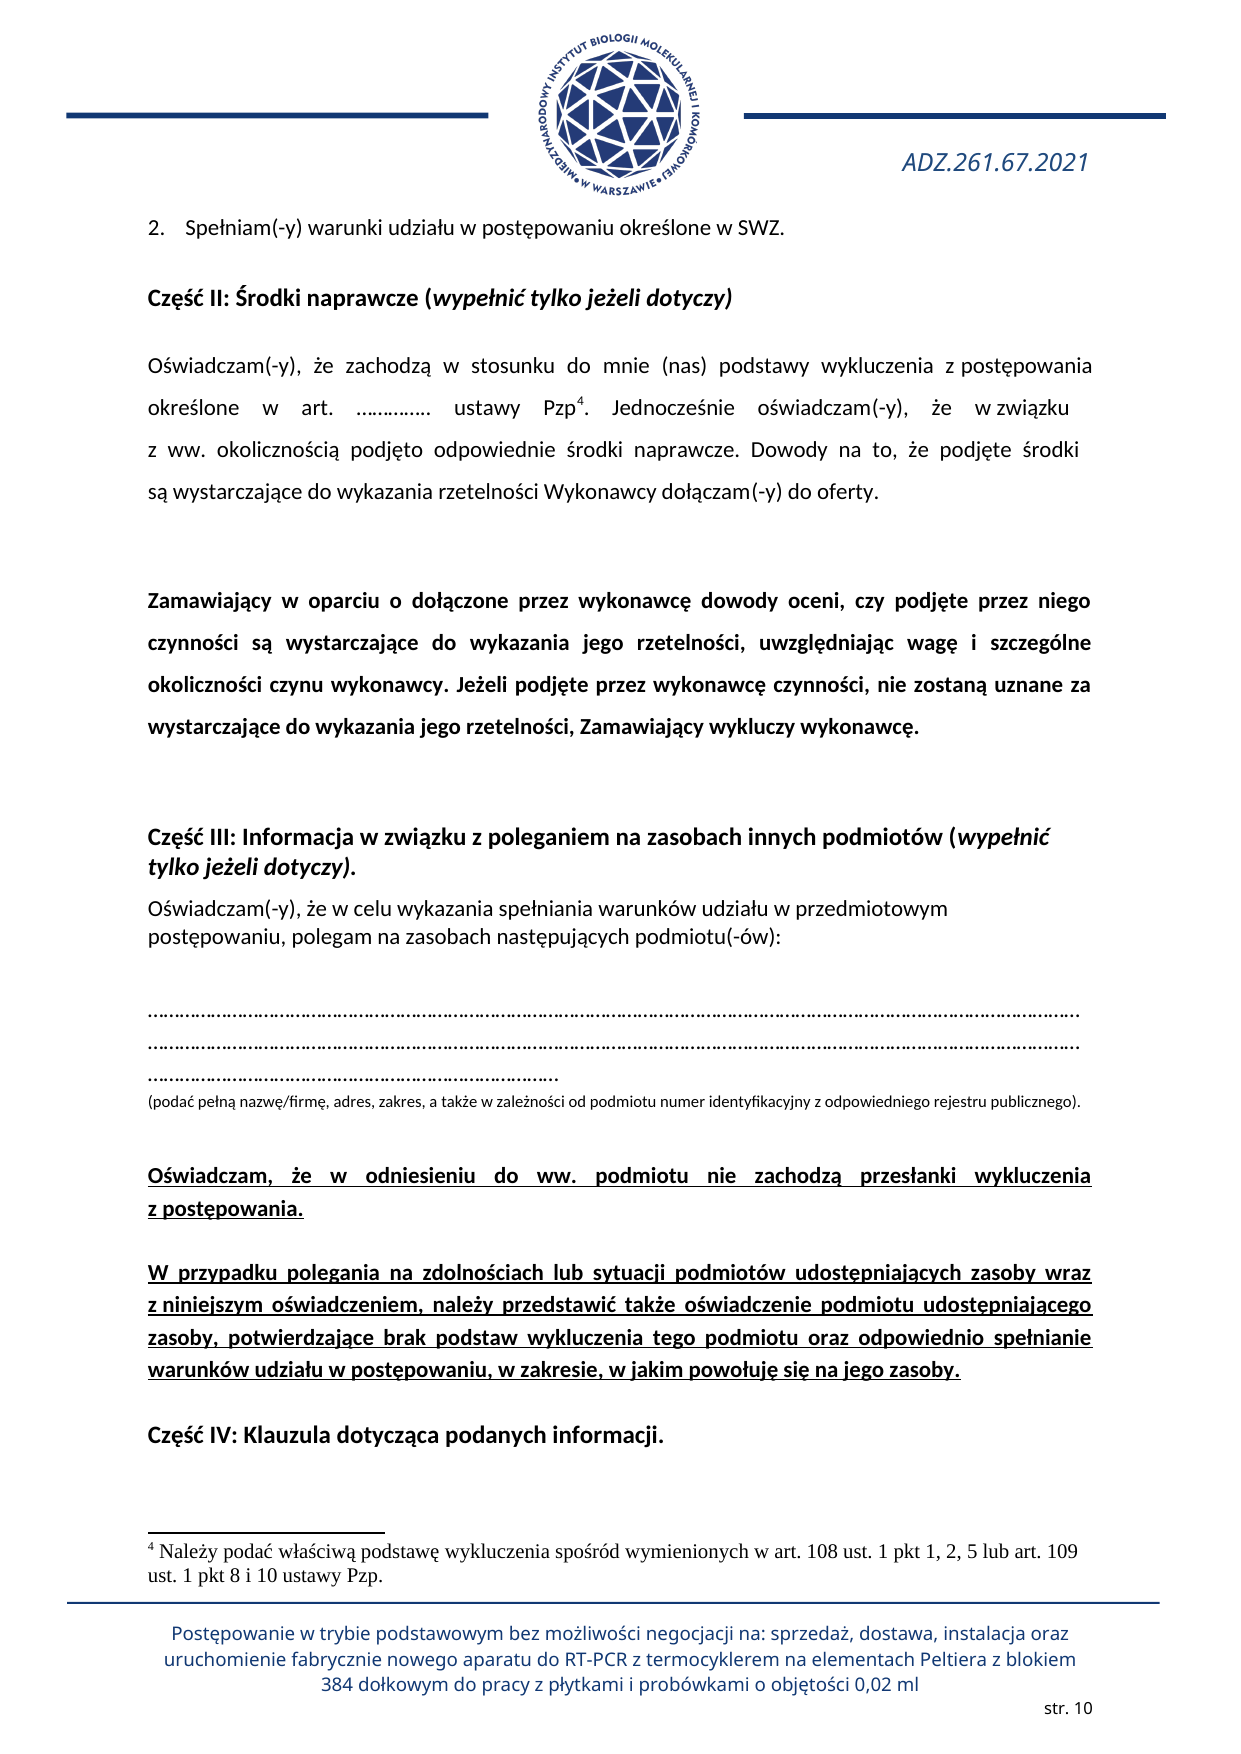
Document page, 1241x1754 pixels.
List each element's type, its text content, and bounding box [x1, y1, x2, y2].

text ……………………………………………………………………………………………………………………………………………………………………………………………………………………………………………………………………………………………………………………………………………………………………………………………… [148, 995, 1092, 1087]
text W przypadku polegania na zdolnościach lub sytuacji podmiotów udostępniających zasoby wraz z niniejszym oświadczeniem, należy przedstawić także oświadczenie podmiotu udostępniającego zasoby, potwierdzające brak podstaw wykluczenia tego podmiotu oraz odpowiednio spełnianie warunków udziału w postępowaniu, w zakresie, w jakim powołuję się na jego zasoby. [148, 1284, 1092, 1314]
text W przypadku polegania na zdolnościach lub sytuacji podmiotów udostępniających zasoby wraz z niniejszym oświadczeniem, należy przedstawić także oświadczenie podmiotu udostępniającego zasoby, potwierdzające brak podstaw wykluczenia tego podmiotu oraz odpowiednio spełnianie warunków udziału w postępowaniu, w zakresie, w jakim powołuję się na jego zasoby. [148, 1258, 1092, 1282]
text W przypadku polegania na zdolnościach lub sytuacji podmiotów udostępniających zasoby wraz z niniejszym oświadczeniem, należy przedstawić także oświadczenie podmiotu udostępniającego zasoby, potwierdzające brak podstaw wykluczenia tego podmiotu oraz odpowiednio spełnianie warunków udziału w postępowaniu, w zakresie, w jakim powołuję się na jego zasoby. [148, 1348, 1092, 1383]
text W przypadku polegania na zdolnościach lub sytuacji podmiotów udostępniających zasoby wraz z niniejszym oświadczeniem, należy przedstawić także oświadczenie podmiotu udostępniającego zasoby, potwierdzające brak podstaw wykluczenia tego podmiotu oraz odpowiednio spełnianie warunków udziału w postępowaniu, w zakresie, w jakim powołuję się na jego zasoby. [148, 1316, 1092, 1347]
text Oświadczam, że w odniesieniu do ww. podmiotu nie zachodzą przesłanki wykluczenia z postępowania. [148, 1187, 1092, 1222]
list Spełniam(-y) warunki udziału w postępowaniu określone w SWZ. [148, 213, 1092, 241]
text Zamawiający w oparciu o dołączone przez wykonawcę dowody oceni, czy podjęte przez niego czynności są wystarczające do wykazania jego rzetelności, uwzględniając wagę i szczególne okoliczności czynu wykonawcy. Jeżeli podjęte przez wykonawcę czynności, nie zostaną uznane za wystarczające do wykazania jego rzetelności, Zamawiający wykluczy wykonawcę. [148, 586, 1092, 740]
text Część III: Informacja w związku z poleganiem na zasobach innych podmiotów (wypełnić tylko jeżeli dotyczy). [148, 821, 1092, 882]
text Oświadczam(-y), że w celu wykazania spełniania warunków udziału w przedmiotowym postępowaniu, polegam na zasobach następujących podmiotu(-ów): [148, 894, 1092, 950]
text Oświadczam(-y), że zachodzą w stosunku do mnie (nas) podstawy wykluczenia z postępowania określone w art. ………….. ustawy Pzp. Jednocześnie oświadczam(-y), że w związku z ww. okolicznością podjęto odpowiednie środki naprawcze. Dowody na to, że podjęte środki są wystarczające do wykazania rzetelności Wykonawcy dołączam(-y) do oferty. [148, 351, 1092, 505]
text (podać pełną nazwę/firmę, adres, zakres, a także w zależności od podmiotu numer identyfikacyjny z odpowiedniego rejestru publicznego). [148, 1092, 1092, 1112]
picture [535, 29, 705, 201]
text Część IV: Klauzula dotycząca podanych informacji. [148, 1419, 1092, 1450]
text Oświadczam, że w odniesieniu do ww. podmiotu nie zachodzą przesłanki wykluczenia z postępowania. [148, 1162, 1092, 1186]
text Część II: Środki naprawcze (wypełnić tylko jeżeli dotyczy) [148, 283, 1092, 313]
